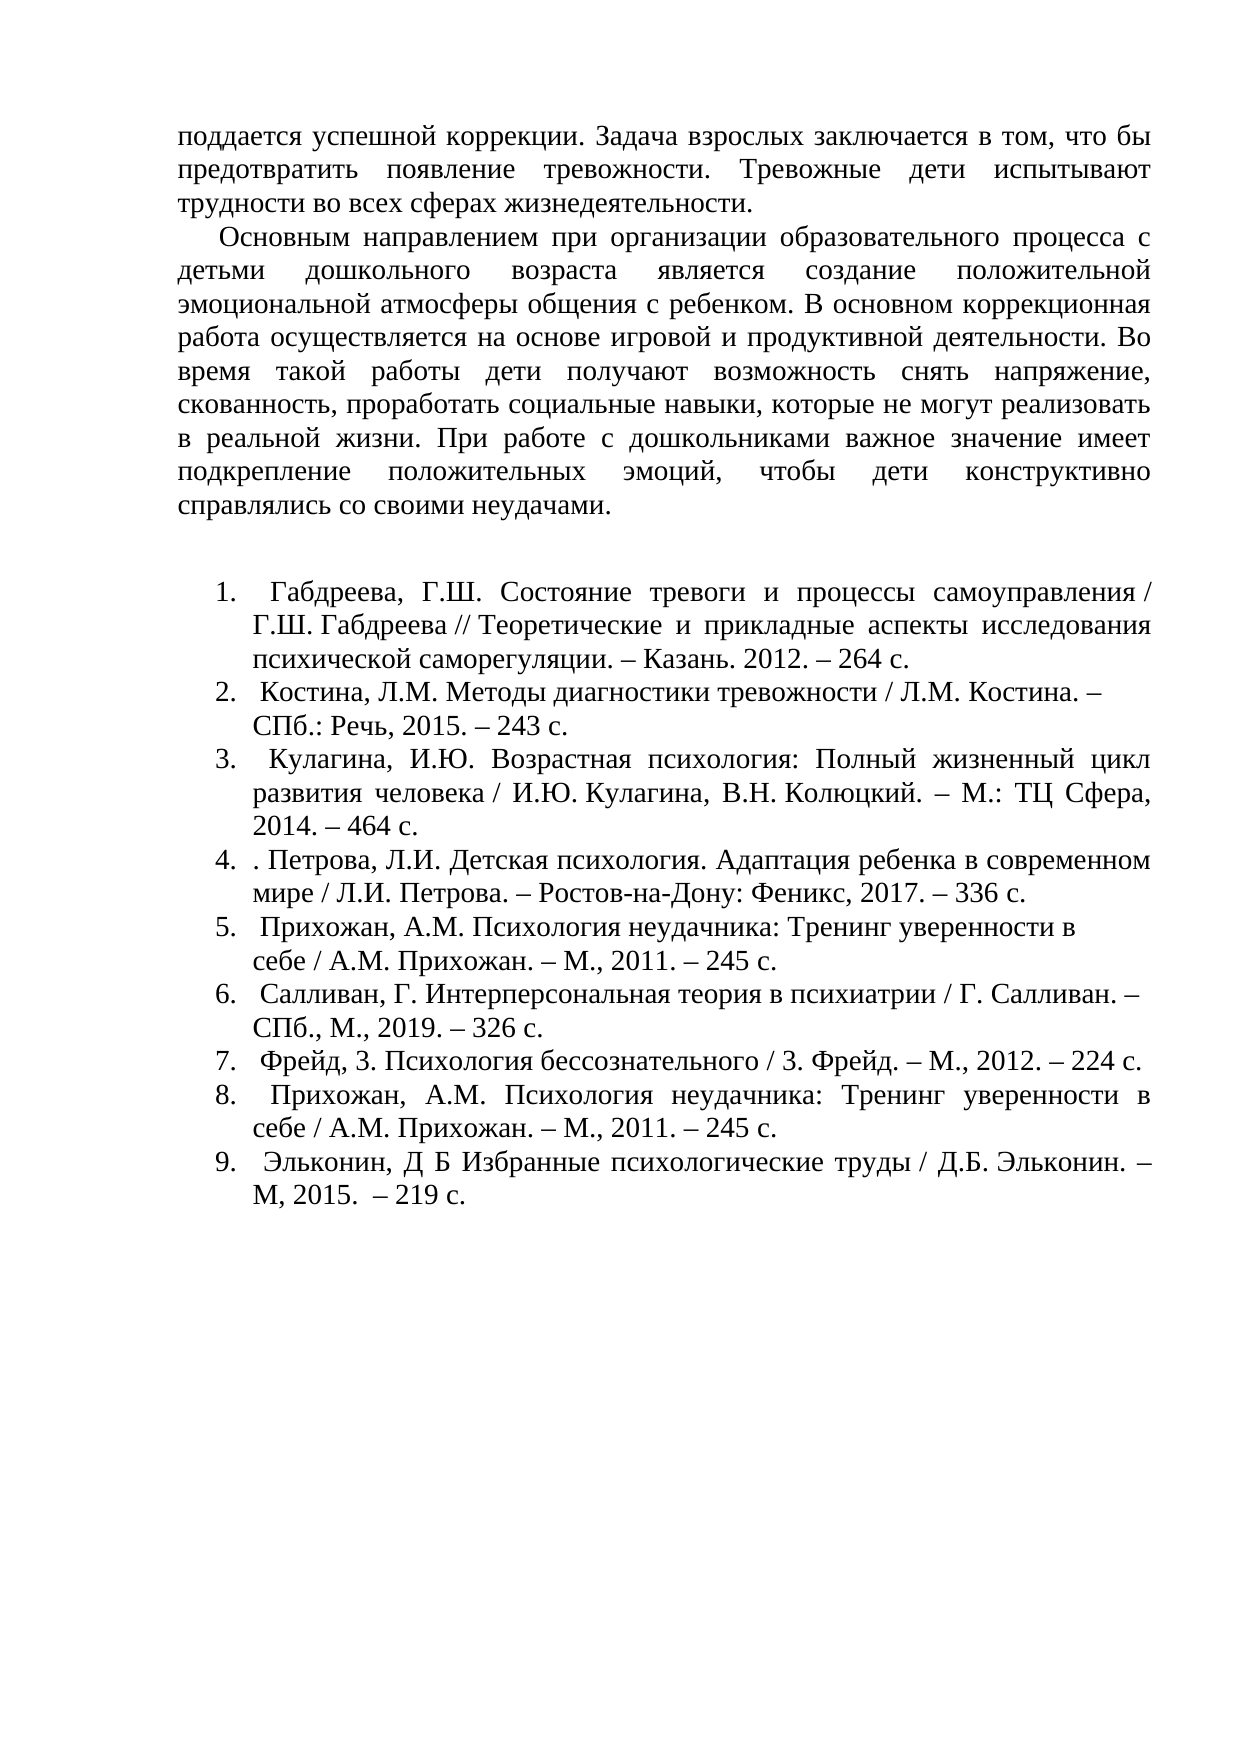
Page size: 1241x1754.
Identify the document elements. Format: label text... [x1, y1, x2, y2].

list Кулагина, И.Ю. Возрастная психология: Полный жизненный цикл развития человека / И.Ю. Кулагина, В.Н. Колюцкий. – М.: ТЦ Сфера, 2014. – 464 с. [215, 741, 1152, 842]
list Фрейд, 3. Психология бессознательного / 3. Фрейд. – М., 2012. – 224 с. [215, 1043, 1152, 1077]
list Прихожан, A.M. Психология неудачника: Тренинг уверенности в себе / А.М. Прихожан. – М., 2011. – 245 с. [215, 1077, 1152, 1144]
list Костина, Л.М. Методы диагностики тревожности / Л.М. Костина. – СПб.: Речь, 2015. – 243 с. [215, 674, 1152, 741]
list Прихожан, A.M. Психология неудачника: Тренинг уверенности в себе / А.М. Прихожан. – М., 2011. – 245 с. [215, 909, 1152, 976]
list Габдреева, Г.Ш. Состояние тревоги и процессы самоуправления / Г.Ш. Габдреева // Теоретические и прикладные аспекты исследования психической саморегуляции. – Казань. 2012. – 264 с. [215, 574, 1152, 674]
list . Петрова, Л.И. Детская психология. Адаптация ребенка в современном мире / Л.И. Петрова. – Ростов-на-Дону: Феникс, 2017. – 336 с. [215, 842, 1152, 909]
text Основным направлением при организации образовательного процесса с детьми дошкольного возраста является создание положительной эмоциональной атмосферы общения с ребенком. В основном коррекционная работа осуществляется на основе игровой и продуктивной деятельности. Во время такой работы дети получают возможность снять напряжение, скованность, проработать социальные навыки, которые не могут реализовать в реальной жизни. При работе с дошкольниками важное значение имеет подкрепление положительных эмоций, чтобы дети конструктивно справлялись со своими неудачами. [177, 219, 1152, 521]
list Салливан, Г. Интерперсональная теория в психиатрии / Г. Салливан. – СПб., М., 2019. – 326 с. [215, 976, 1152, 1043]
list Эльконин, Д Б Избранные психологические труды / Д.Б. Эльконин. – М, 2015. – 219 с. [215, 1144, 1152, 1211]
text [177, 118, 1152, 219]
